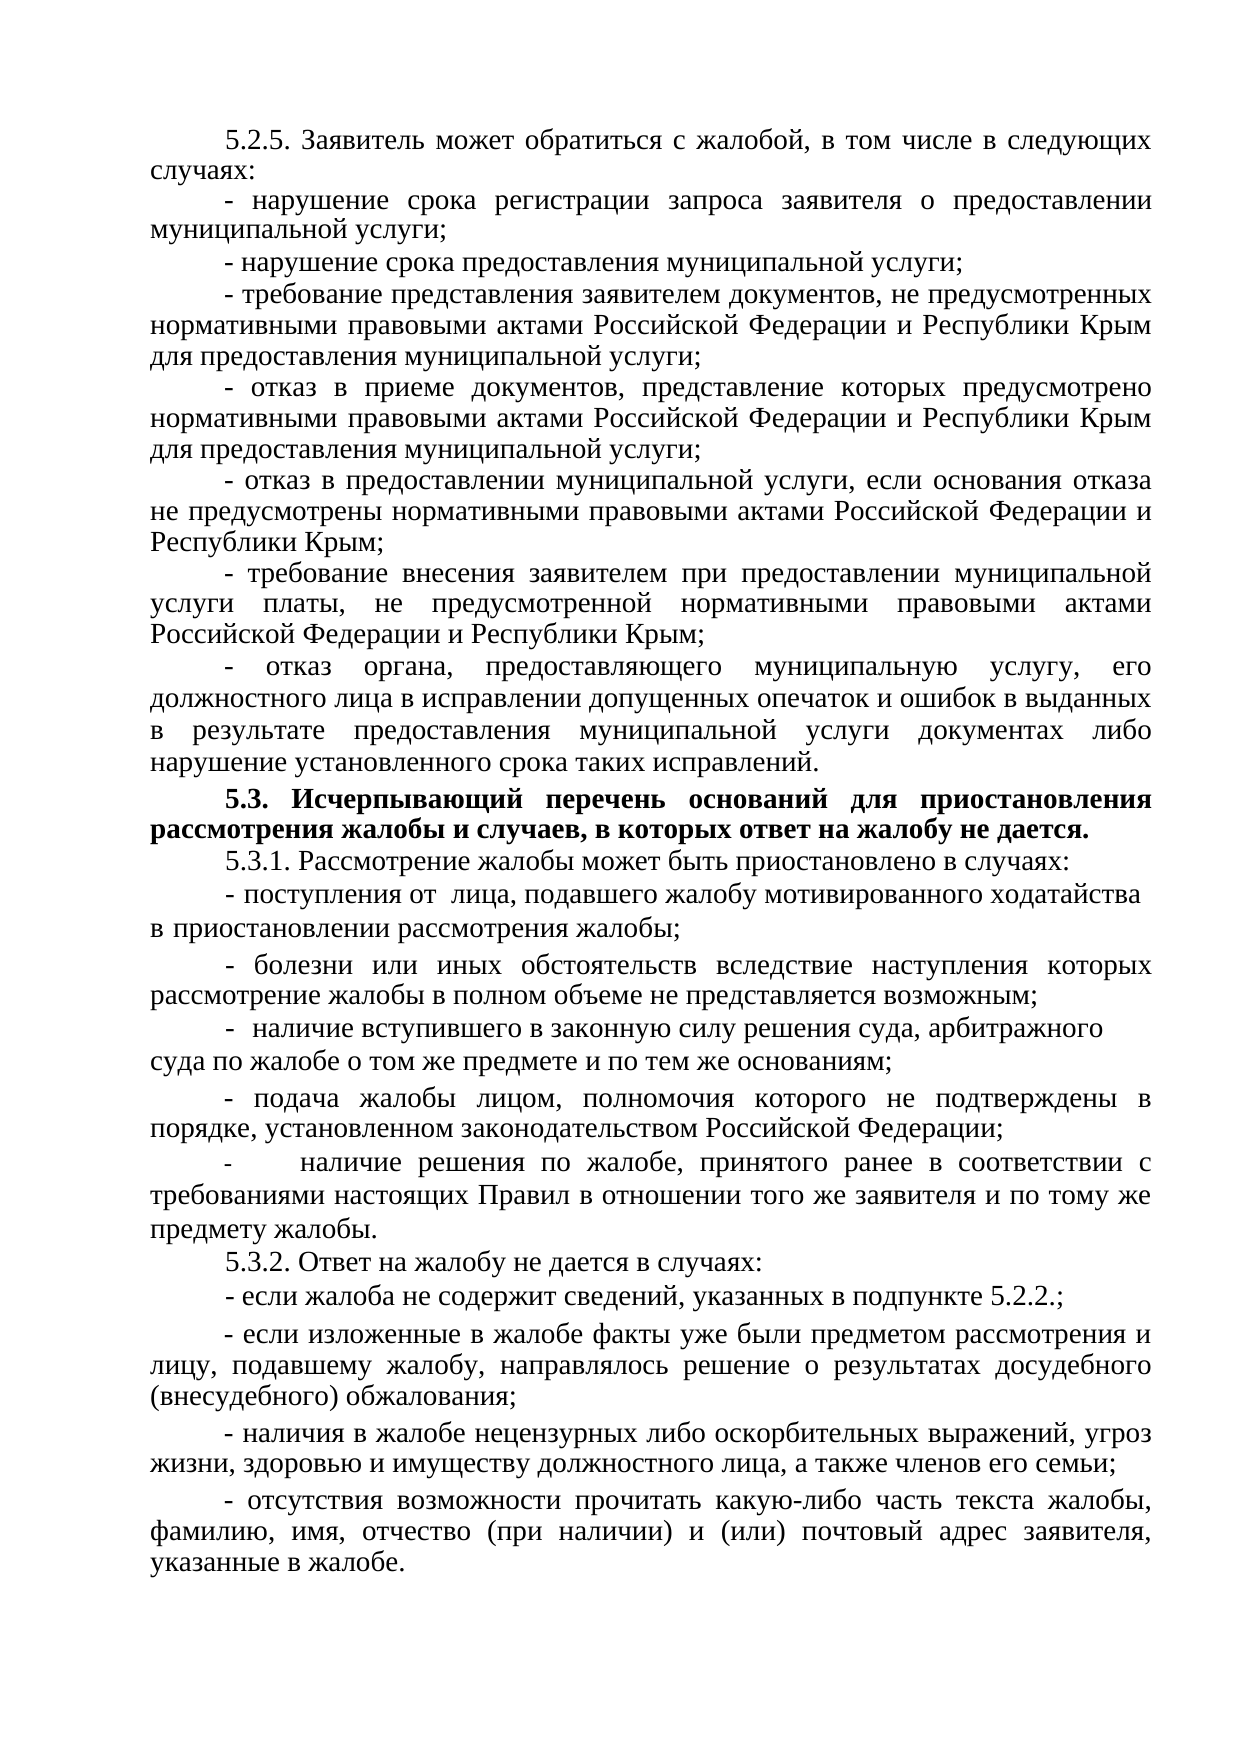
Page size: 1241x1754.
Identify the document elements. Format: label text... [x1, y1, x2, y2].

list поступления от лица, подавшего жалобу мотивированного ходатайства [225, 877, 1153, 911]
list подача жалобы лицом, полномочия которого не подтверждены в порядке, установленном законодательством Российской Федерации; [150, 1084, 1153, 1144]
text - отказ органа, предоставляющего муниципальную услугу, его должностного лица в исправлении допущенных опечаток и ошибок в выданных в результате предоставления муниципальной услуги документах либо нарушение установленного срока таких исправлений. [150, 650, 1153, 777]
text - требование представления заявителем документов, не предусмотренных нормативными правовыми актами Российской Федерации и Республики Крым для предоставления муниципальной услуги; [150, 278, 1153, 372]
list наличия в жалобе нецензурных либо оскорбительных выражений, угроз жизни, здоровью и имуществу должностного лица, а также членов его семьи; [150, 1418, 1153, 1478]
list наличие решения по жалобе, принятого ранее в соответствии с требованиями настоящих Правил в отношении того же заявителя и по тому же предмету жалобы. [150, 1144, 1153, 1244]
text 5.2.5. Заявитель может обратиться с жалобой, в том числе в следующих случаях: [150, 125, 1153, 185]
text - отказ в приеме документов, представление которых предусмотрено нормативными правовыми актами Российской Федерации и Республики Крым для предоставления муниципальной услуги; [150, 372, 1153, 465]
text - нарушение срока регистрации запроса заявителя о предоставлении муниципальной услуги; [150, 185, 1153, 245]
list приостановлении рассмотрения жалобы; [150, 911, 1153, 944]
list если жалоба не содержит сведений, указанных в подпункте 5.2.2.; [225, 1278, 1153, 1311]
list болезни или иных обстоятельств вследствие наступления которых рассмотрение жалобы в полном объеме не представляется возможным; [150, 951, 1153, 1011]
list наличие вступившего в законную силу решения суда, арбитражного [225, 1011, 1153, 1044]
text - отказ в предоставлении муниципальной услуги, если основания отказа не предусмотрены нормативными правовыми актами Российской Федерации и Республики Крым; [150, 465, 1153, 557]
text суда по жалобе о том же предмете и по тем же основаниям; [150, 1044, 1153, 1077]
text 5.3.2. Ответ на жалобу не дается в случаях: [225, 1244, 1153, 1278]
text 5.3. Исчерпывающий перечень оснований для приостановления рассмотрения жалобы и случаев, в которых ответ на жалобу не дается. [150, 785, 1153, 844]
list отсутствия возможности прочитать какую-либо часть текста жалобы, фамилию, имя, отчество (при наличии) и (или) почтовый адрес заявителя, указанные в жалобе. [150, 1485, 1153, 1578]
text - нарушение срока предоставления муниципальной услуги; [150, 245, 1153, 278]
list если изложенные в жалобе факты уже были предметом рассмотрения и лицу, подавшему жалобу, направлялось решение о результатах досудебного (внесудебного) обжалования; [150, 1318, 1153, 1412]
text - требование внесения заявителем при предоставлении муниципальной услуги платы, не предусмотренной нормативными правовыми актами Российской Федерации и Республики Крым; [150, 557, 1153, 650]
text 5.3.1. Рассмотрение жалобы может быть приостановлено в случаях: [225, 844, 1153, 877]
